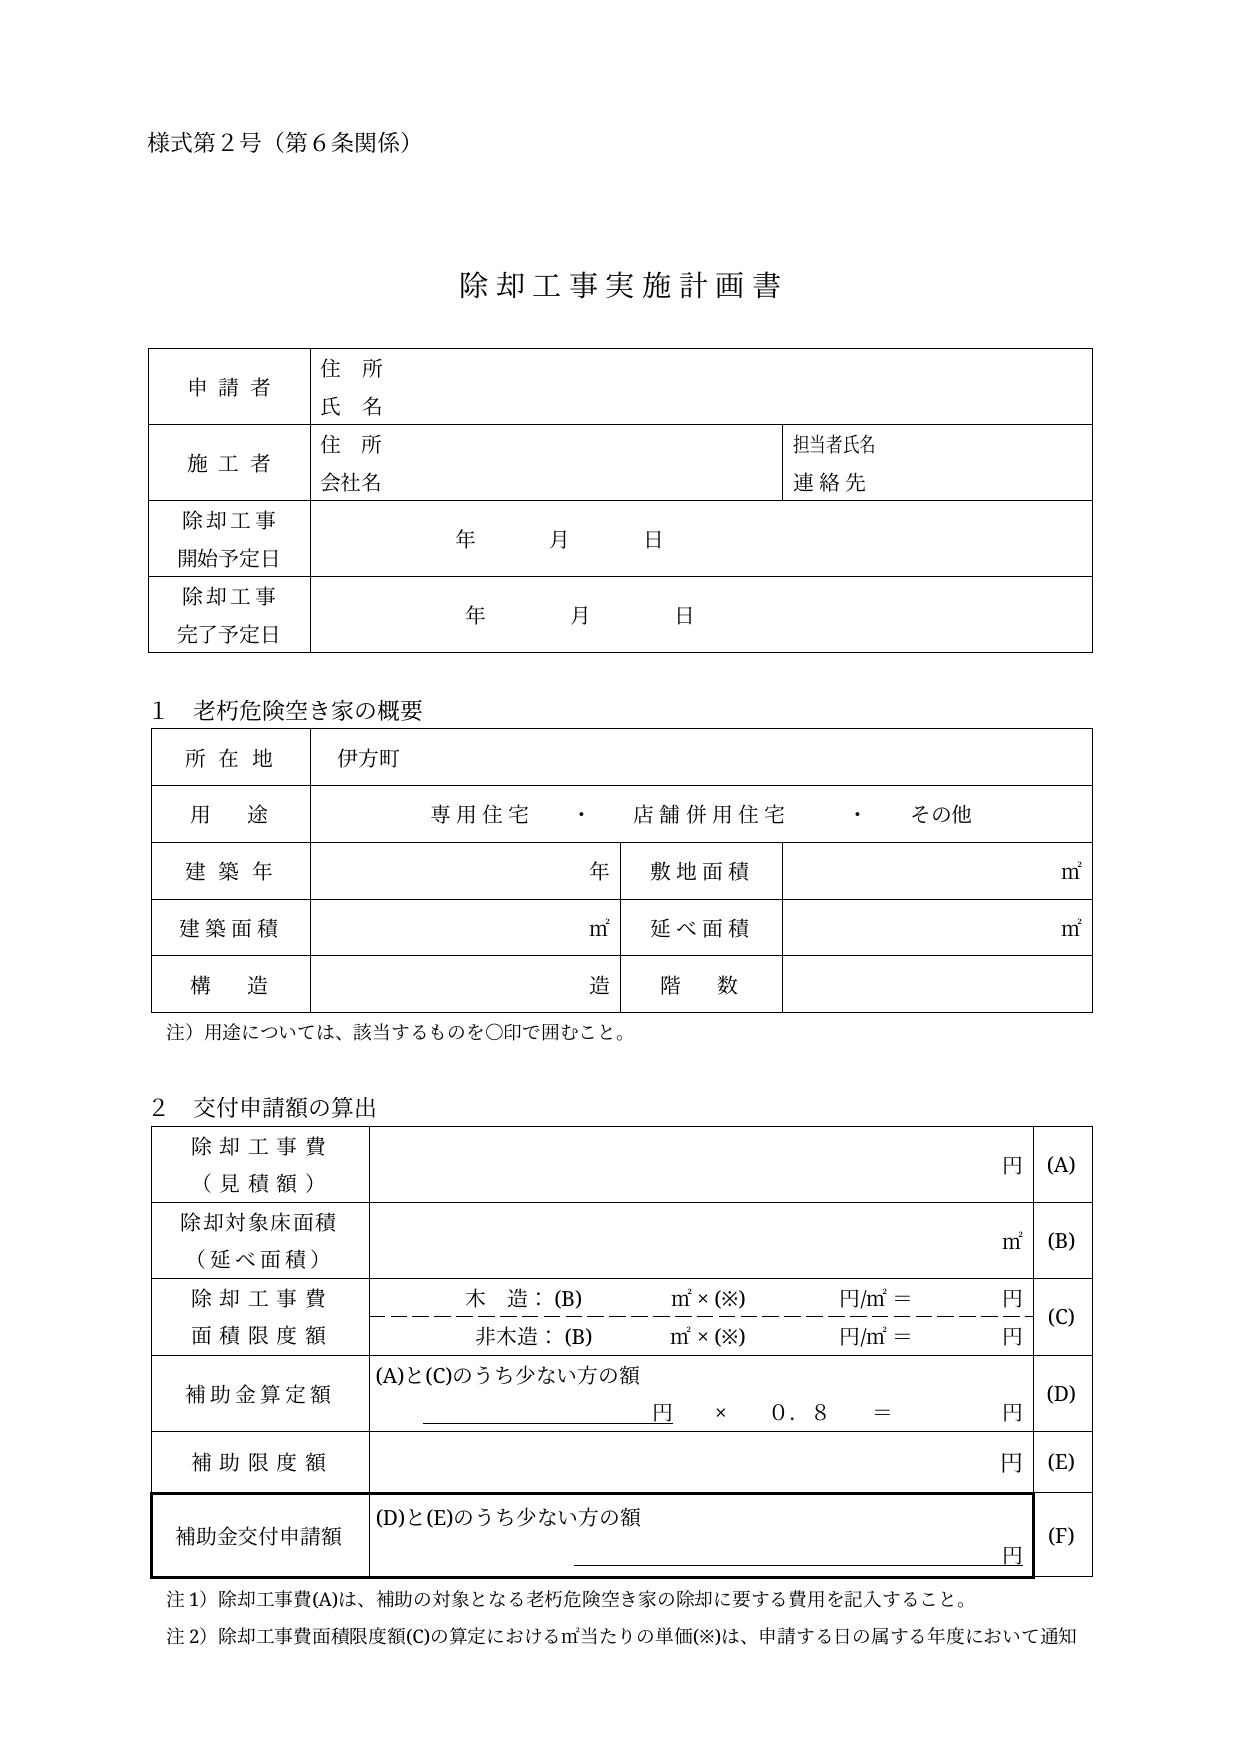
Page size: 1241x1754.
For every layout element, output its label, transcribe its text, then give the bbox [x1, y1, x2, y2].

table_cell 除却工事 完了予定日 [149, 577, 310, 652]
text 除 却 工 事 実 施 計 画 書 [148, 198, 1092, 310]
table_cell 専 用 住 宅 ・ 店 舗 併 用 住 宅 ・ その他 [311, 786, 1092, 842]
table_cell (D)と(E)のうち少ない方の額 円 [370, 1495, 1032, 1576]
text 注1）除却工事費(A)は、補助の対象となる老朽危険空き家の除却に要する費用を記入すること。 [148, 1579, 1092, 1617]
table_header 所在地 [152, 729, 310, 785]
table_cell (D) [1034, 1356, 1092, 1431]
table_cell 年 月 日 [311, 501, 1092, 576]
table_cell 建築面積 [152, 900, 310, 955]
table_cell 木 造： (B) ㎡ × (※) 円/㎡ ＝ 円 [370, 1279, 1033, 1316]
table_header 住 所 氏 名 [311, 349, 1092, 424]
table_cell 敷地面積 [621, 843, 782, 898]
table_cell 年 月 日 [311, 577, 1092, 652]
text 様式第２号（第６条関係） [148, 123, 1092, 160]
table_cell (B) [1034, 1203, 1092, 1278]
table_cell (A)と(C)のうち少ない方の額 円 × ０．８ ＝ 円 [370, 1356, 1033, 1431]
table_header 除却工事費 （見積額） [152, 1127, 369, 1202]
table_cell 非木造： (B) ㎡ × (※) 円/㎡ ＝ 円 [370, 1316, 1033, 1355]
table_header 申請者 [149, 349, 310, 424]
table_cell 担当者氏名 連絡先 [783, 425, 1092, 500]
table_cell ㎡ [783, 900, 1092, 955]
table_cell 除却工事費 面積限度額 [152, 1279, 369, 1355]
table_cell 階数 [621, 956, 782, 1012]
table_header 円 [370, 1127, 1033, 1202]
table_cell [783, 956, 1092, 1012]
table_header (A) [1034, 1127, 1092, 1202]
table_cell ㎡ [370, 1203, 1033, 1278]
text 注）用途については、該当するものを○印で囲むこと。 [148, 1013, 1092, 1051]
table_cell (E) [1034, 1432, 1092, 1492]
table_cell 構造 [152, 956, 310, 1012]
table_cell ㎡ [783, 843, 1092, 898]
table_cell 補助金算定額 [152, 1356, 369, 1431]
table_cell 除却工事 開始予定日 [149, 501, 310, 576]
table_cell 補助金交付申請額 [153, 1495, 369, 1576]
text 注2）除却工事費面積限度額(C)の算定における㎡当たりの単価(※)は、申請する日の属する年度において通知 [148, 1617, 1092, 1654]
table_cell 補助限度額 [152, 1432, 369, 1492]
text １ 老朽危険空き家の概要 [148, 691, 1092, 728]
table_header 伊方町 [311, 729, 1092, 785]
table_cell 建築年 [152, 843, 310, 898]
table_cell 円 [370, 1432, 1033, 1492]
table_cell 用途 [152, 786, 310, 842]
table_cell 除却対象床面積 （延べ面積） [152, 1203, 369, 1278]
table_cell 造 [311, 956, 620, 1012]
table_cell (F) [1035, 1493, 1092, 1576]
table_cell 延べ面積 [621, 900, 782, 955]
table_cell (C) [1034, 1279, 1092, 1355]
table_cell 住 所 会社名 [311, 425, 782, 500]
text ２ 交付申請額の算出 [148, 1088, 1092, 1126]
table_cell ㎡ [311, 900, 620, 955]
table_cell 年 [311, 843, 620, 898]
table_cell 施工者 [149, 425, 310, 500]
